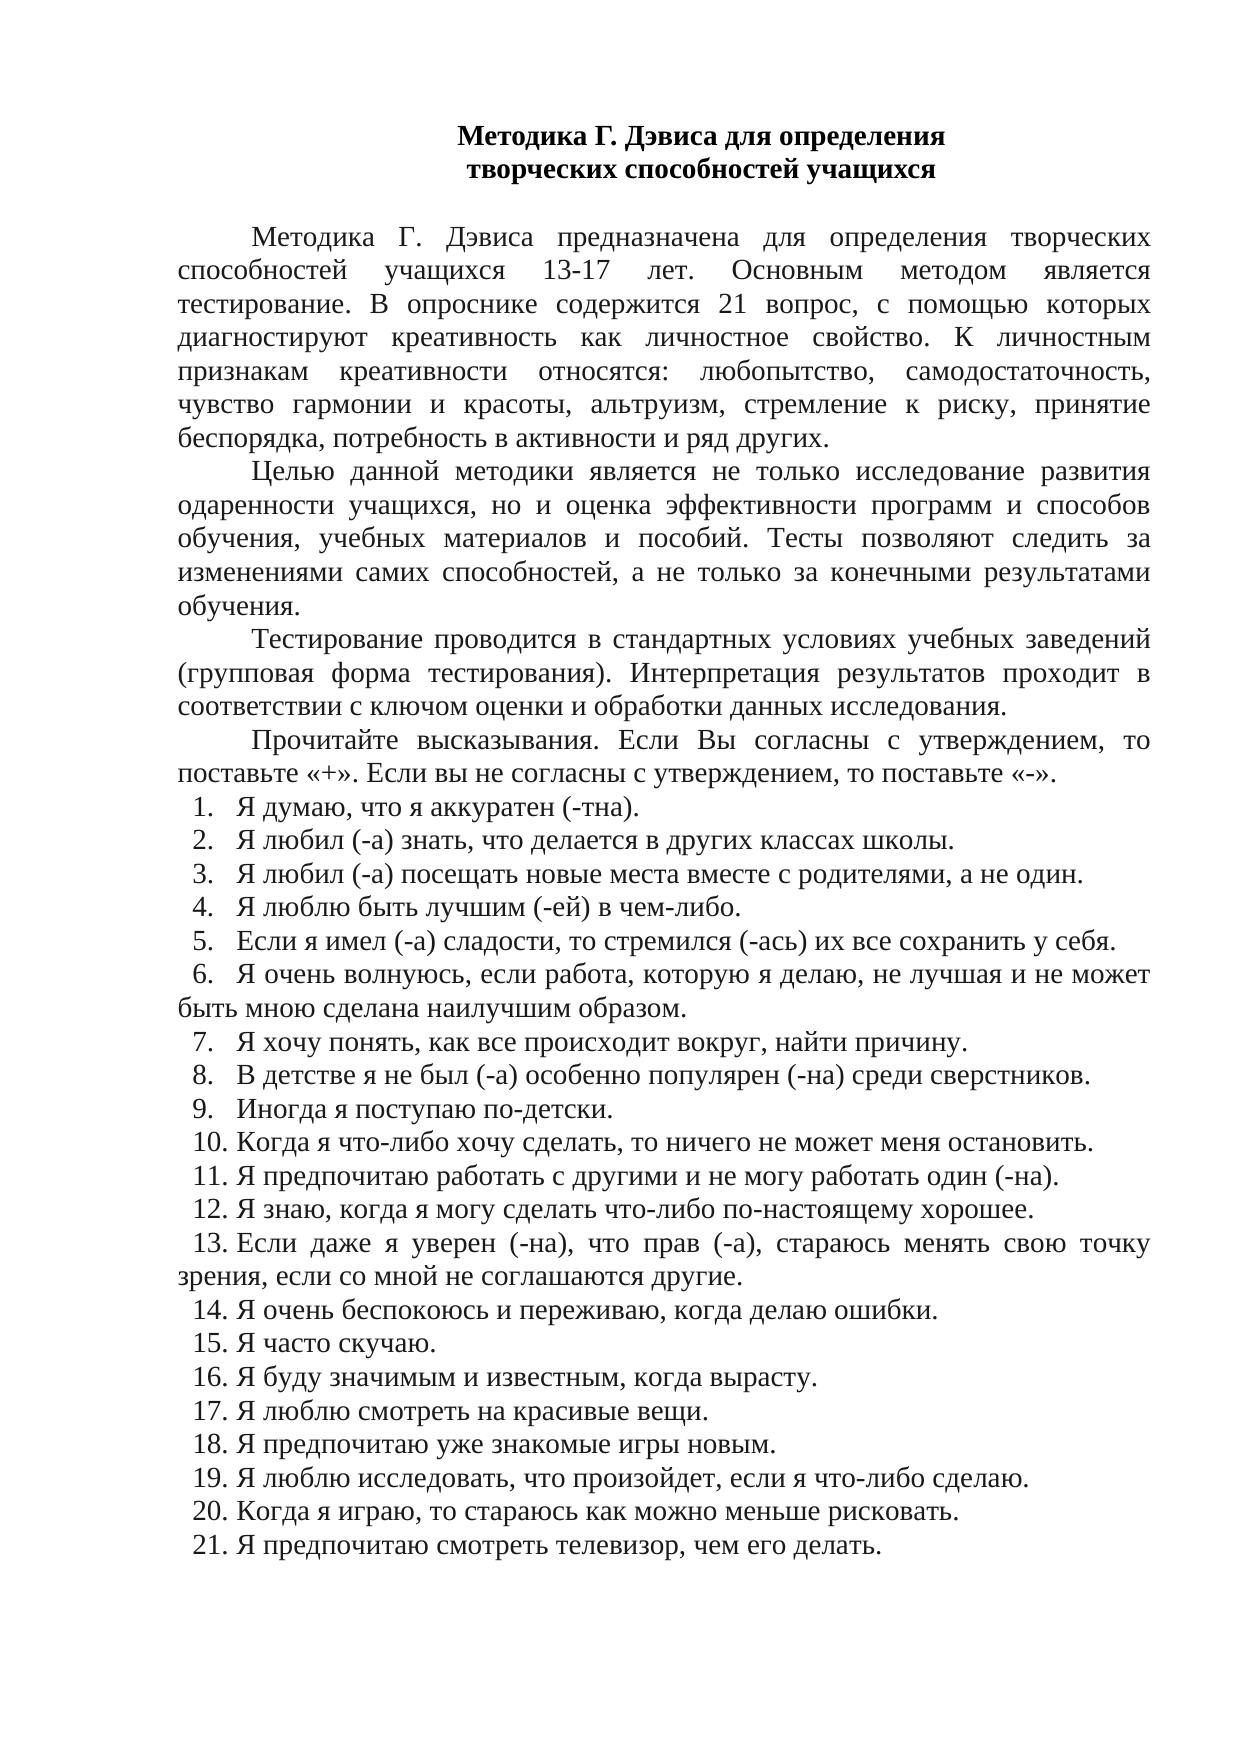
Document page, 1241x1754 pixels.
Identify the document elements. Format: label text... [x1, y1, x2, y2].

text Тестирование проводится в стандартных условиях учебных заведений (групповая форма тестирования). Интерпретация результатов проходит в соответствии с ключом оценки и обработки данных исследования. [177, 621, 1152, 722]
list Я думаю, что я аккуратен (-тна). [177, 789, 1152, 822]
text Методика Г. Дэвиса для определения [177, 118, 1152, 152]
list Я очень беспокоюсь и переживаю, когда делаю ошибки. [177, 1292, 1152, 1326]
list Если даже я уверен (-на), что прав (-а), стараюсь менять свою точку зрения, если со мной не соглашаются другие. [177, 1225, 1152, 1292]
list Если я имел (-а) сладости, то стремился (-ась) их все сохранить у себя. [177, 923, 1152, 957]
list Когда я что-либо хочу сделать, то ничего не может меня остановить. [177, 1124, 1152, 1158]
list В детстве я не был (-а) особенно популярен (-на) среди сверстников. [177, 1057, 1152, 1091]
list Я люблю исследовать, что произойдет, если я что-либо сделаю. [177, 1460, 1152, 1493]
list Я хочу понять, как все происходит вокруг, найти причину. [177, 1024, 1152, 1057]
text творческих способностей учащихся [177, 152, 1152, 185]
list Я знаю, когда я могу сделать что-либо по-настоящему хорошее. [177, 1191, 1152, 1225]
text Целью данной методики является не только исследование развития одаренности учащихся, но и оценка эффективности программ и способов обучения, учебных материалов и пособий. Тесты позволяют следить за изменениями самих способностей, а не только за конечными результатами обучения. [177, 453, 1152, 621]
list Я предпочитаю уже знакомые игры новым. [177, 1426, 1152, 1460]
text Прочитайте высказывания. Если Вы согласны с утверждением, то поставьте «+». Если вы не согласны с утверждением, то поставьте «-». [177, 722, 1152, 789]
list Я очень волнуюсь, если работа, которую я делаю, не лучшая и не может быть мною сделана наилучшим образом. [177, 957, 1152, 1024]
list Я люблю смотреть на красивые вещи. [177, 1393, 1152, 1426]
list Я часто скучаю. [177, 1326, 1152, 1359]
list Я буду значимым и известным, когда вырасту. [177, 1359, 1152, 1393]
list Я любил (-а) посещать новые места вместе с родителями, а не один. [177, 856, 1152, 889]
list Я предпочитаю работать с другими и не могу работать один (-на). [177, 1158, 1152, 1191]
text Методика Г. Дэвиса предназначена для определения творческих способностей учащихся 13-17 лет. Основным методом является тестирование. В опроснике содержится 21 вопрос, с помощью которых диагностируют креативность как личностное свойство. К личностным признакам креативности относятся: любопытство, самодостаточность, чувство гармонии и красоты, альтруизм, стремление к риску, принятие беспорядка, потребность в активности и ряд других. [177, 219, 1152, 453]
list Я предпочитаю смотреть телевизор, чем его делать. [177, 1527, 1152, 1560]
list Иногда я поступаю по-детски. [177, 1091, 1152, 1124]
list Я любил (-а) знать, что делается в других классах школы. [177, 822, 1152, 856]
list Когда я играю, то стараюсь как можно меньше рисковать. [177, 1493, 1152, 1527]
list Я люблю быть лучшим (-ей) в чем-либо. [177, 889, 1152, 923]
